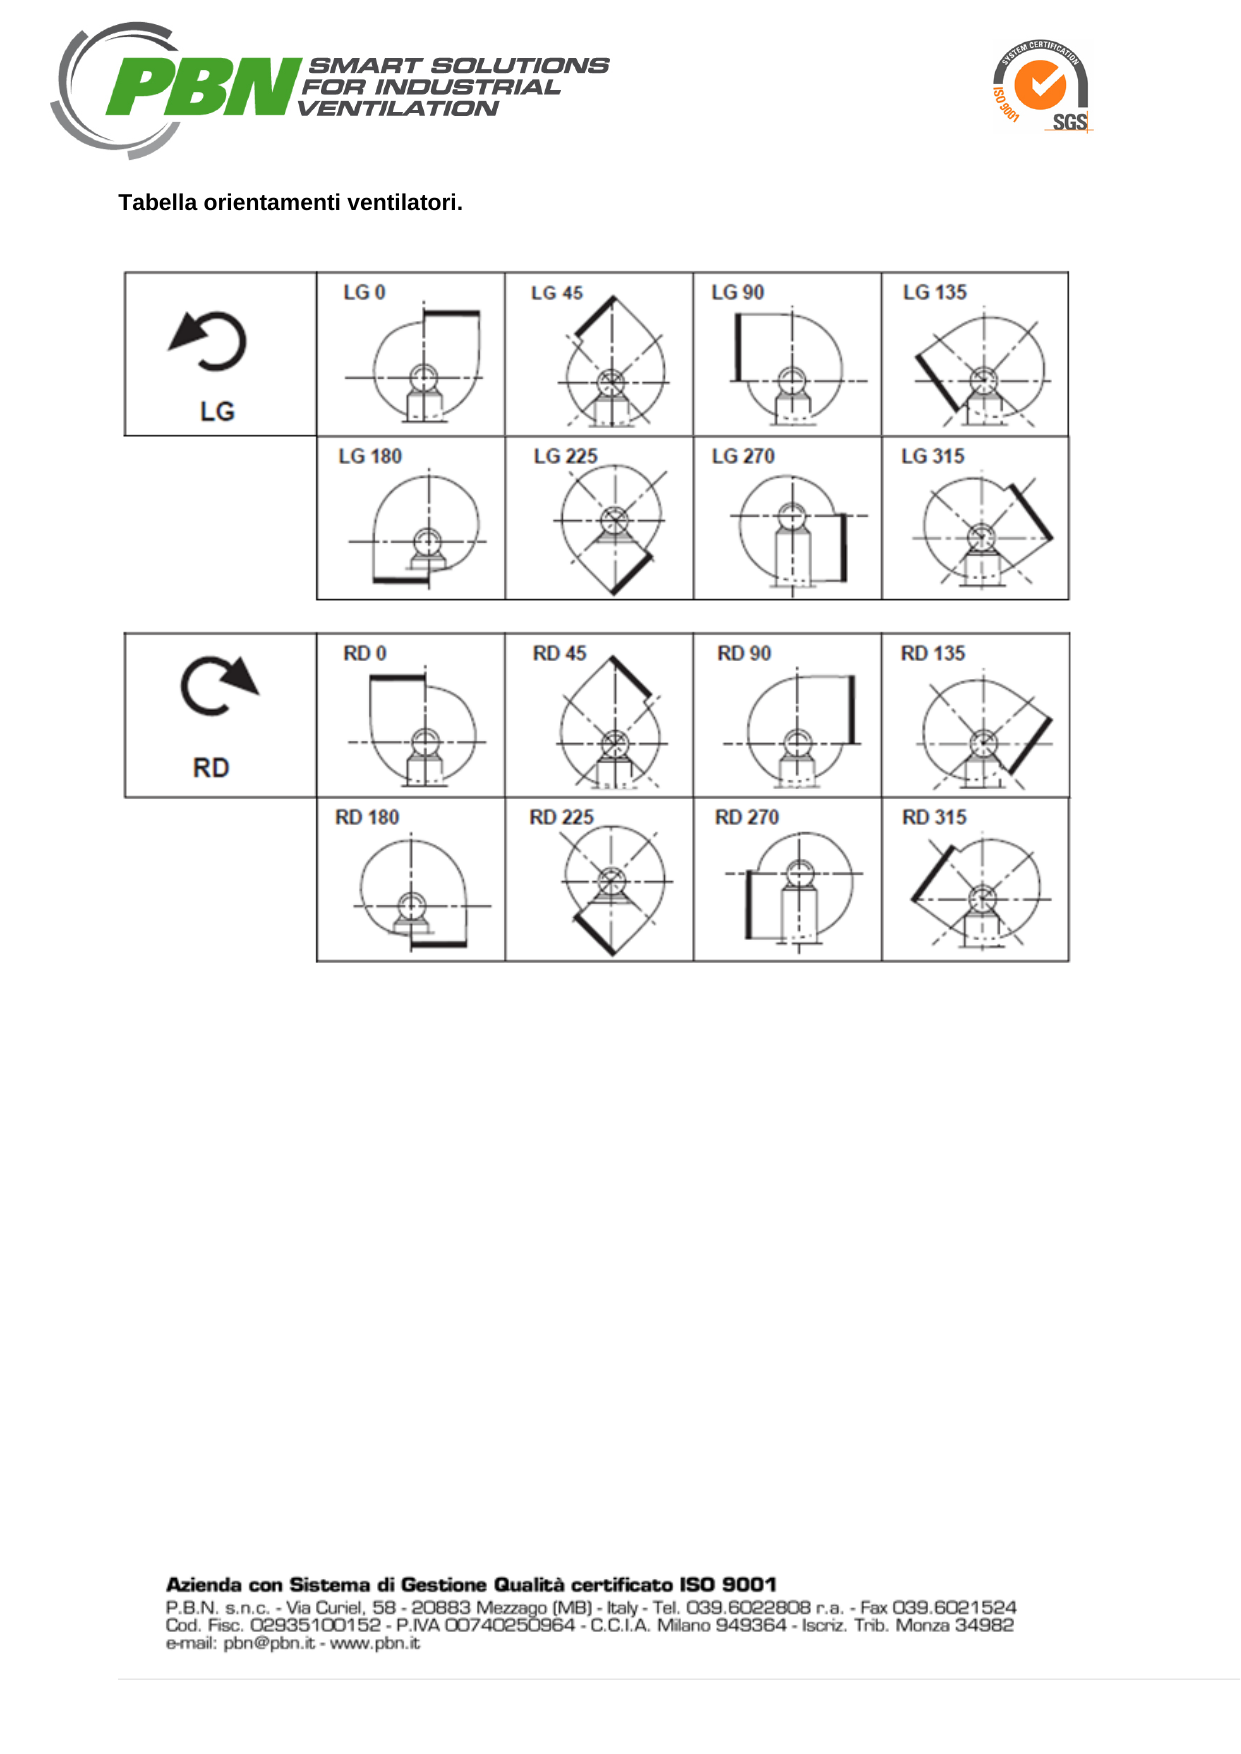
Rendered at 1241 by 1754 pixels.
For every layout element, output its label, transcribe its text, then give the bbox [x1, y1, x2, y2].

picture [48, 19, 1241, 163]
picture [118, 1560, 1241, 1681]
picture [118, 267, 1085, 973]
text Tabella orientamenti ventilatori. [118, 189, 1122, 215]
